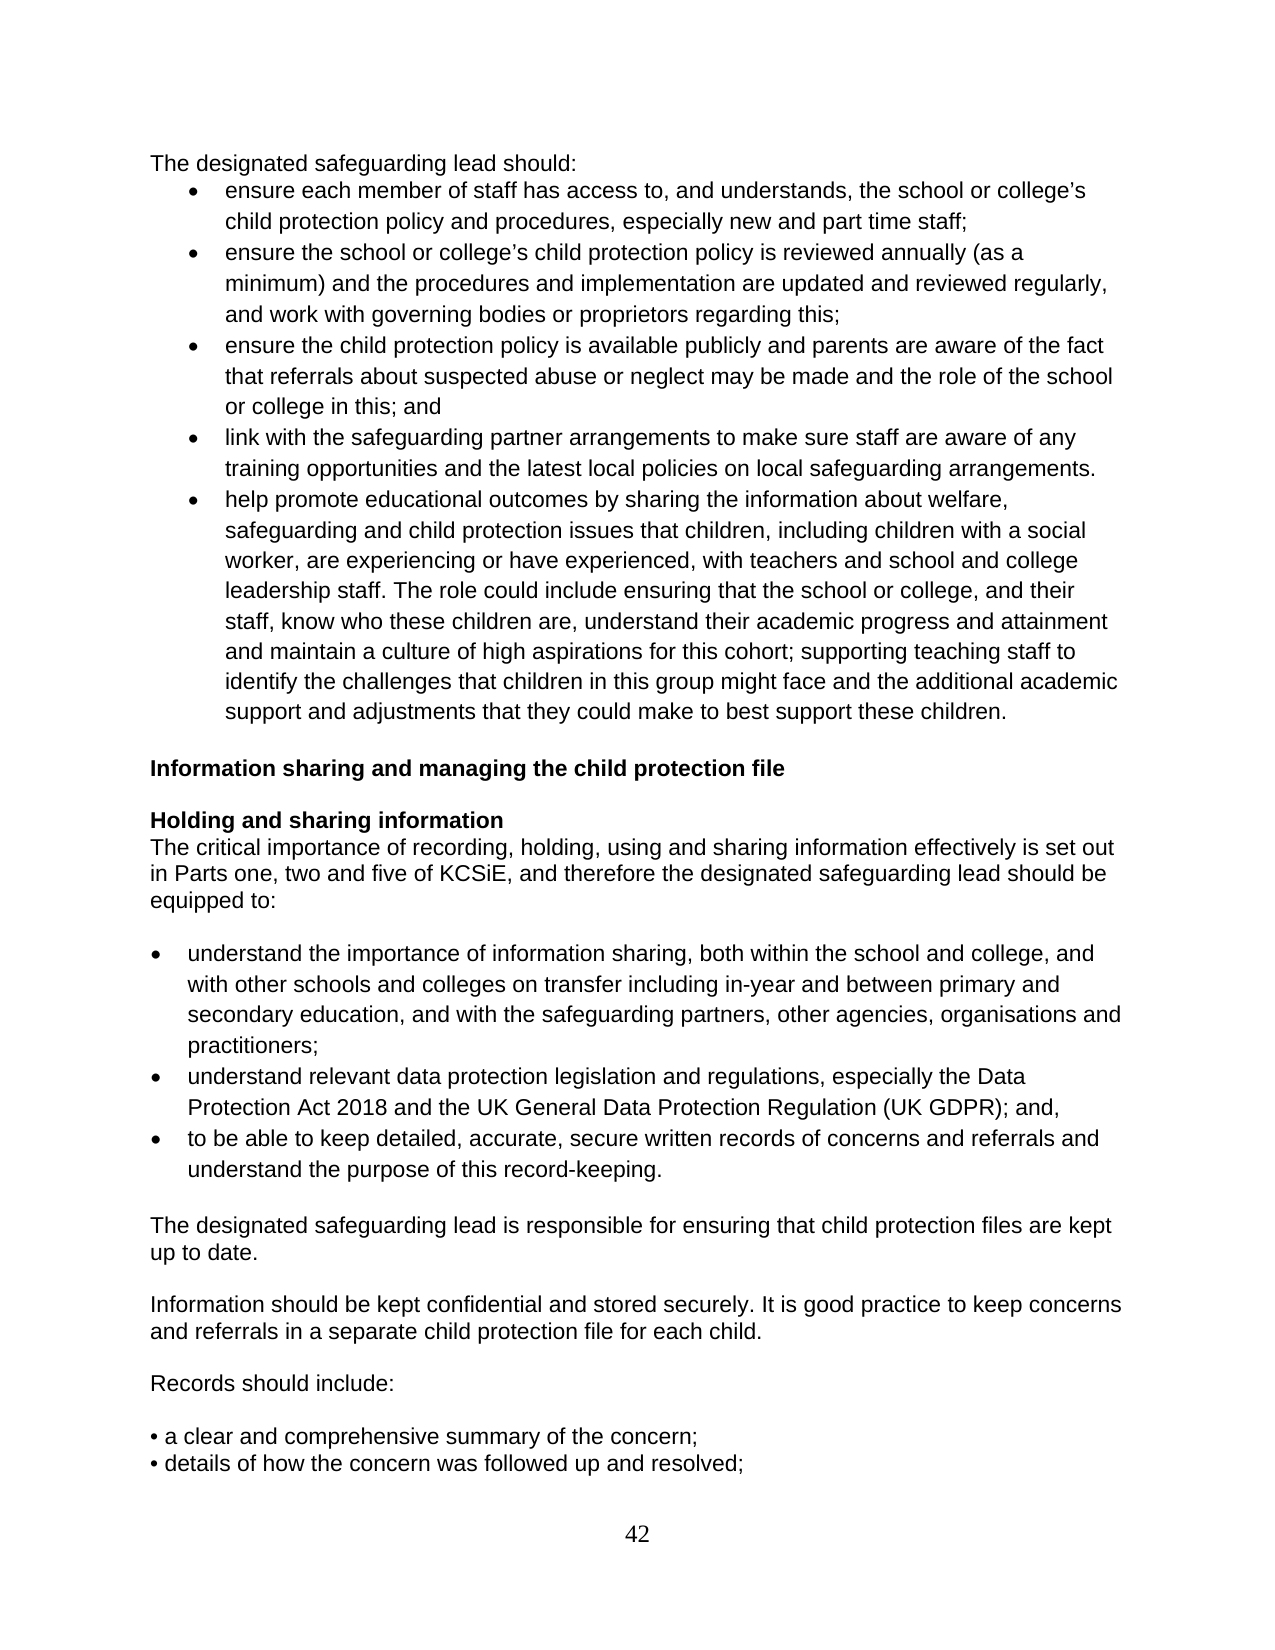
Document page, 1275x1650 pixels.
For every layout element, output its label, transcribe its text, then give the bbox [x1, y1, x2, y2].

list ensure the school or college’s child protection policy is reviewed annually (as a minimum) and the procedures and implementation are updated and reviewed regularly, and work with governing bodies or proprietors regarding this; [187, 238, 1125, 327]
text The designated safeguarding lead is responsible for ensuring that child protection files are kept up to date. [150, 1212, 1125, 1265]
text Records should include: [150, 1370, 1125, 1397]
text The critical importance of recording, holding, using and sharing information effectively is set out in Parts one, two and five of KCSiE, and therefore the designated safeguarding lead should be equipped to: [150, 834, 1125, 913]
text • a clear and comprehensive summary of the concern; [150, 1423, 1125, 1449]
list understand the importance of information sharing, both within the school and college, and with other schools and colleges on transfer including in-year and between primary and secondary education, and with the safeguarding partners, other agencies, organisations and practitioners; [150, 939, 1125, 1058]
text • details of how the concern was followed up and resolved; [150, 1449, 1125, 1476]
text Information should be kept confidential and stored securely. It is good practice to keep concerns and referrals in a separate child protection file for each child. [150, 1291, 1125, 1344]
text Holding and sharing information [150, 807, 1125, 834]
list understand relevant data protection legislation and regulations, especially the Data Protection Act 2018 and the UK General Data Protection Regulation (UK GDPR); and, [150, 1062, 1125, 1120]
list link with the safeguarding partner arrangements to make sure staff are aware of any training opportunities and the latest local policies on local safeguarding arrangements. [187, 423, 1125, 481]
list help promote educational outcomes by sharing the information about welfare, safeguarding and child protection issues that children, including children with a social worker, are experiencing or have experienced, with teachers and school and college leadership staff. The role could include ensuring that the school or college, and their staff, know who these children are, understand their academic progress and attainment and maintain a culture of high aspirations for this cohort; supporting teaching staff to identify the challenges that children in this group might face and the additional academic support and adjustments that they could make to best support these children. [187, 485, 1125, 724]
list to be able to keep detailed, accurate, secure written records of concerns and referrals and understand the purpose of this record-keeping. [150, 1124, 1125, 1182]
list ensure each member of staff has access to, and understands, the school or college’s child protection policy and procedures, especially new and part time staff; [187, 176, 1125, 234]
text Information sharing and managing the child protection file [150, 755, 1125, 781]
list ensure the child protection policy is available publicly and parents are aware of the fact that referrals about suspected abuse or neglect may be made and the role of the school or college in this; and [187, 331, 1125, 419]
text The designated safeguarding lead should: [150, 150, 1125, 176]
